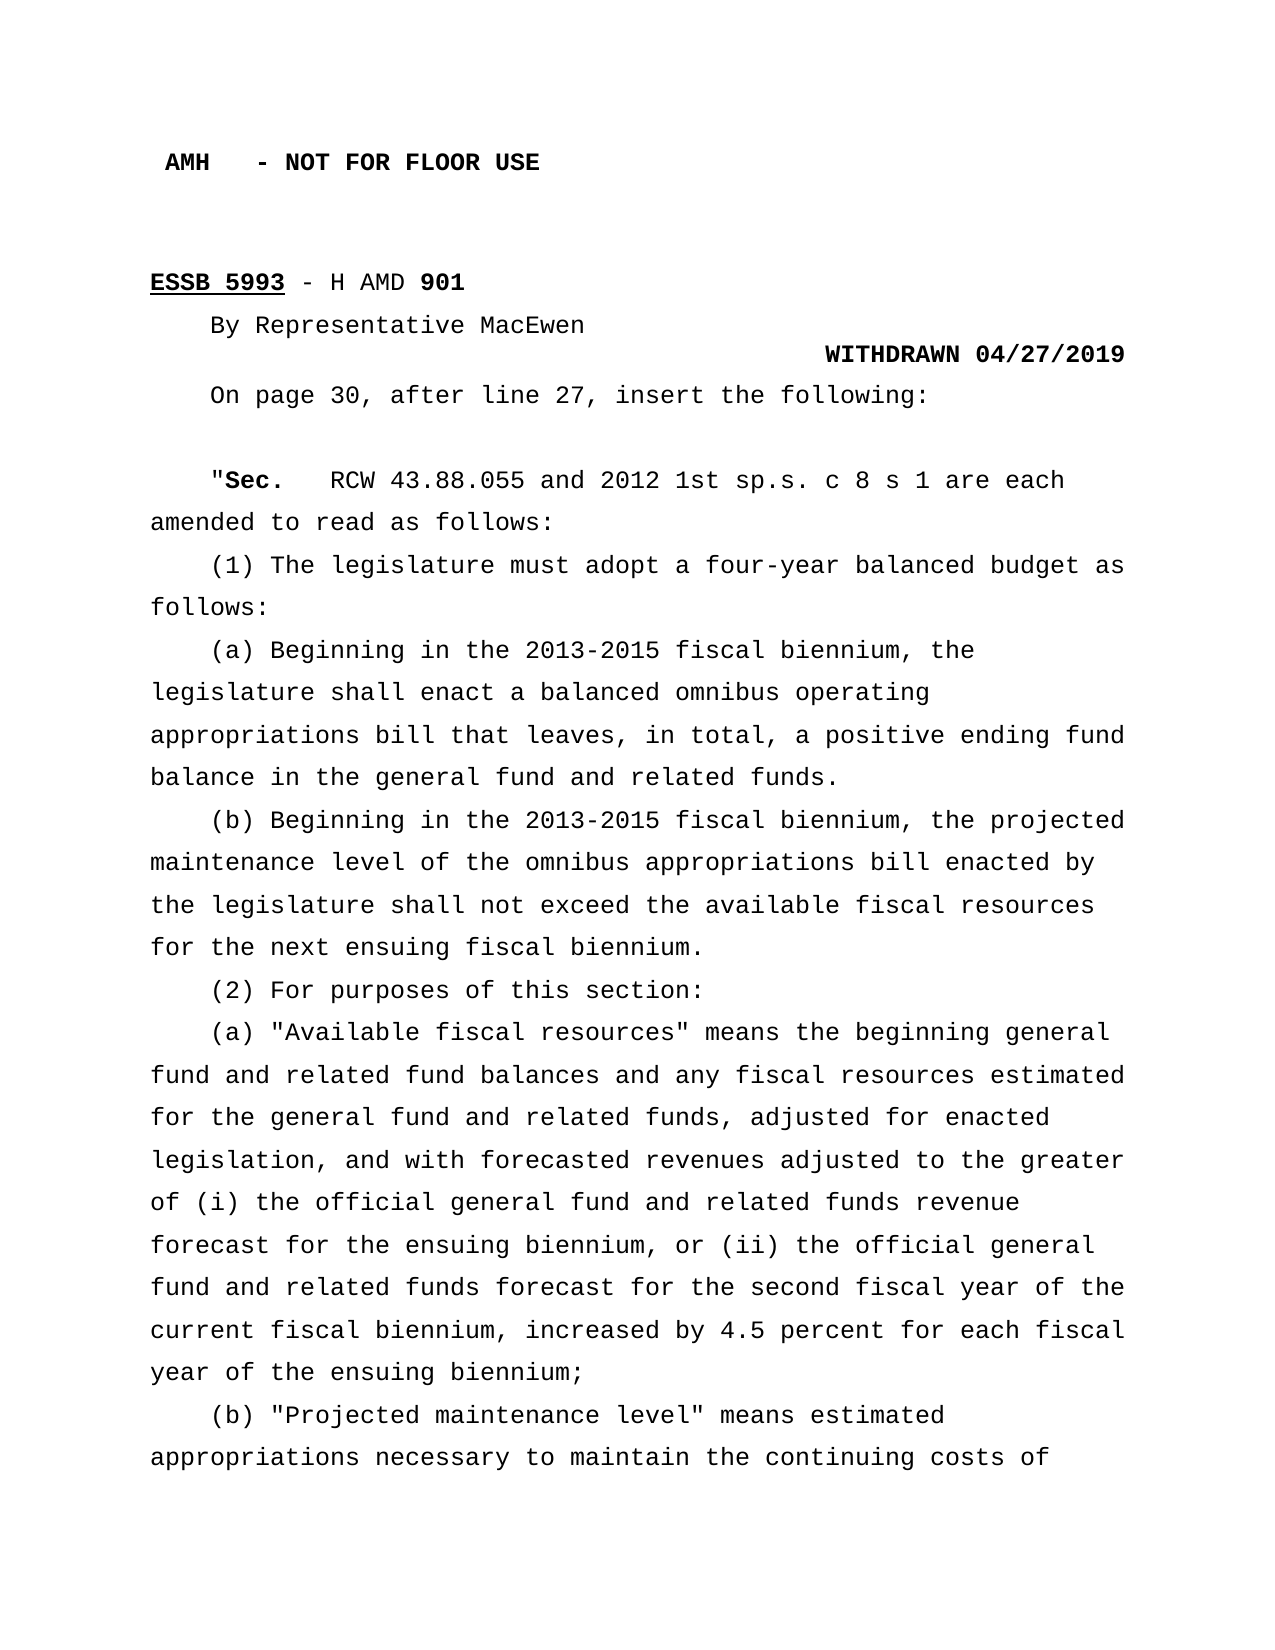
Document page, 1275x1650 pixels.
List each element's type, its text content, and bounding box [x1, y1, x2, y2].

text By Representative MacEwen [150, 299, 1125, 342]
text "Sec. RCW 43.88.055 and 2012 1st sp.s. c 8 s 1 are each amended to read as follows: [150, 454, 1125, 539]
text (a) Beginning in the 2013-2015 fiscal biennium, the legislature shall enact a balanced omnibus operating appropriations bill that leaves, in total, a positive ending fund balance in the general fund and related funds. [150, 624, 1125, 794]
text AMH - NOT FOR FLOOR USE [150, 150, 1125, 178]
text (1) The legislature must adopt a four-year balanced budget as follows: [150, 539, 1125, 624]
text (b) Beginning in the 2013-2015 fiscal biennium, the projected maintenance level of the omnibus appropriations bill enacted by the legislature shall not exceed the available fiscal resources for the next ensuing fiscal biennium. [150, 794, 1125, 964]
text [150, 1389, 1125, 1474]
text On page 30, after line 27, insert the following: [150, 370, 1125, 412]
text ESSB 5993 - H AMD 901 [150, 257, 1125, 299]
text (a) "Available fiscal resources" means the beginning general fund and related fund balances and any fiscal resources estimated for the general fund and related funds, adjusted for enacted legislation, and with forecasted revenues adjusted to the greater of (i) the official general fund and related funds revenue forecast for the ensuing biennium, or (ii) the official general fund and related funds forecast for the second fiscal year of the current fiscal biennium, increased by 4.5 percent for each fiscal year of the ensuing biennium; [150, 1007, 1125, 1389]
text WITHDRAWN 04/27/2019 [150, 342, 1125, 370]
text (2) For purposes of this section: [150, 964, 1125, 1007]
